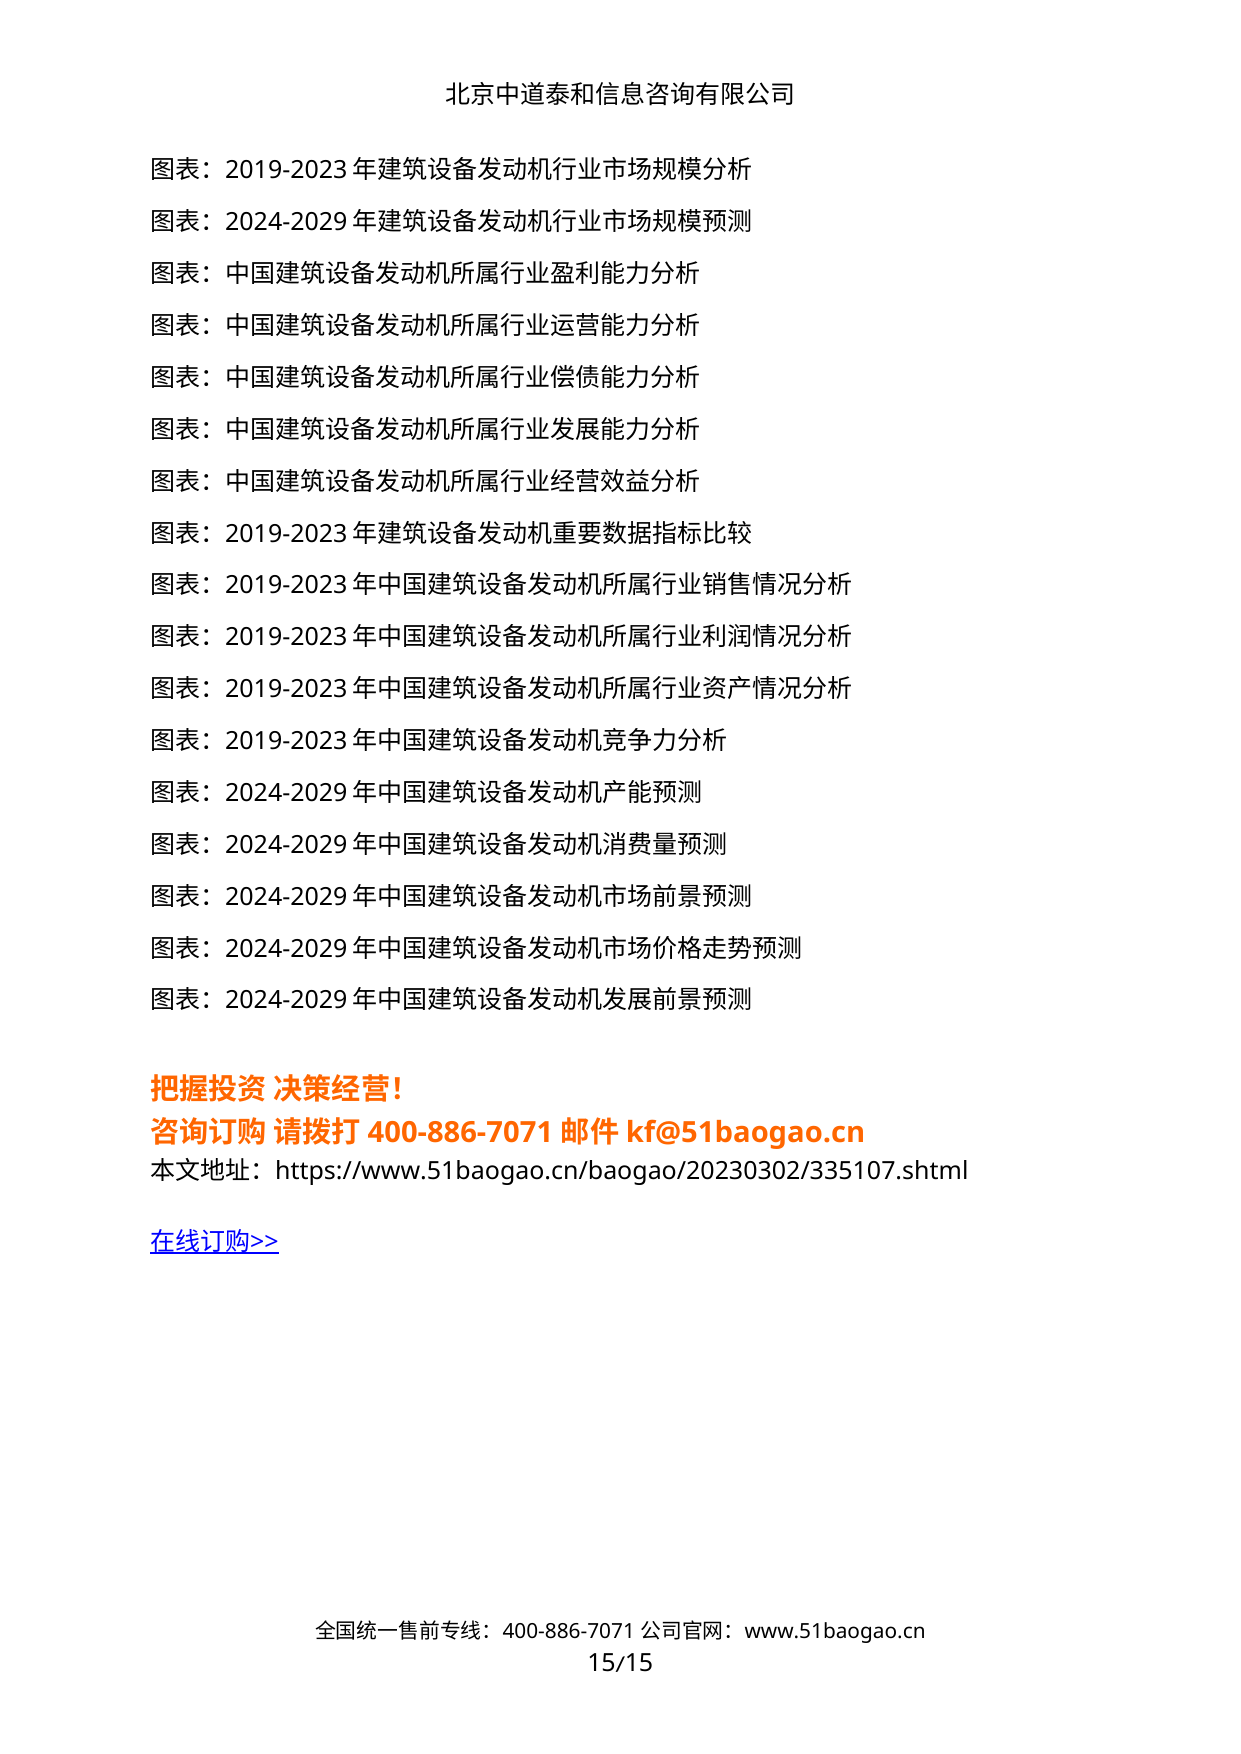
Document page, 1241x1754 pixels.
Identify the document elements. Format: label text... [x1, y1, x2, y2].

text 图表：2024-2029年中国建筑设备发动机市场前景预测 [150, 876, 1090, 912]
text 图表：2024-2029年中国建筑设备发动机发展前景预测 [150, 980, 1090, 1016]
text 图表：中国建筑设备发动机所属行业发展能力分析 [150, 409, 1090, 446]
text 图表：中国建筑设备发动机所属行业经营效益分析 [150, 461, 1090, 497]
text 图表：2019-2023年中国建筑设备发动机所属行业销售情况分析 [150, 565, 1090, 601]
text 图表：2019-2023年中国建筑设备发动机所属行业利润情况分析 [150, 617, 1090, 653]
text 图表：2019-2023年建筑设备发动机重要数据指标比较 [150, 513, 1090, 549]
text 图表：2024-2029年中国建筑设备发动机消费量预测 [150, 824, 1090, 861]
text 图表：2024-2029年建筑设备发动机行业市场规模预测 [150, 202, 1090, 238]
text 图表：中国建筑设备发动机所属行业偿债能力分析 [150, 357, 1090, 394]
text 图表：中国建筑设备发动机所属行业运营能力分析 [150, 306, 1090, 342]
text 图表：2019-2023年建筑设备发动机行业市场规模分析 [150, 150, 1090, 186]
text 把握投资 决策经营！咨询订购 请拨打 400-886-7071 邮件 kf@51baogao.cn本文地址：https://www.51baogao.cn/baogao/20230302/335107.shtml [150, 1032, 1090, 1187]
text 图表：中国建筑设备发动机所属行业盈利能力分析 [150, 254, 1090, 290]
text 在线订购>> [150, 1187, 1090, 1257]
text 图表：2019-2023年中国建筑设备发动机所属行业资产情况分析 [150, 669, 1090, 705]
text 图表：2024-2029年中国建筑设备发动机产能预测 [150, 772, 1090, 809]
text 图表：2024-2029年中国建筑设备发动机市场价格走势预测 [150, 928, 1090, 964]
text 图表：2019-2023年中国建筑设备发动机竞争力分析 [150, 721, 1090, 757]
